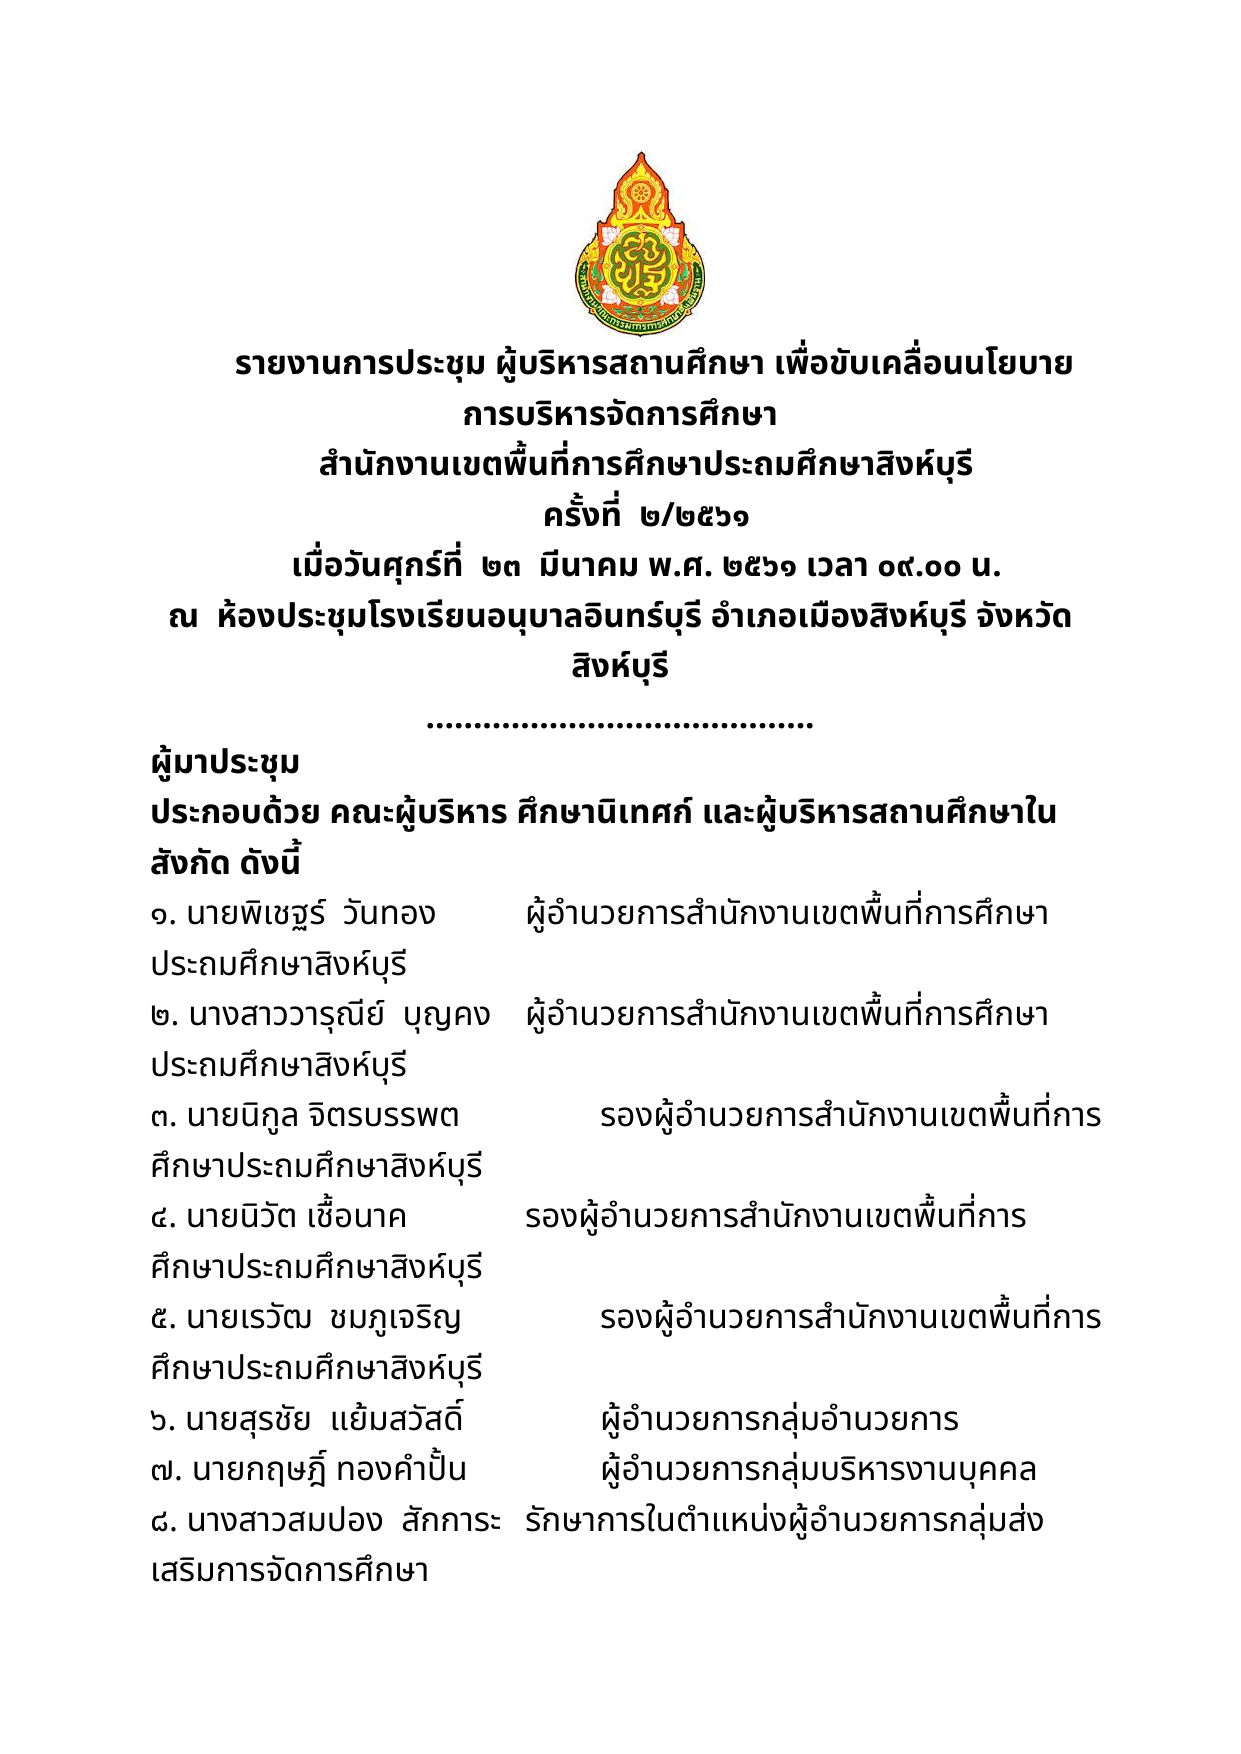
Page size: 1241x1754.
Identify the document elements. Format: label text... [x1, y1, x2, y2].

text ๑. นายพิเชฐร์ วันทอง ผู้อำนวยการสำนักงานเขตพื้นที่การศึกษาประถมศึกษาสิงห์บุรี [150, 889, 1109, 990]
text ประกอบด้วย คณะผู้บริหาร ศึกษานิเทศก์ และผู้บริหารสถานศึกษาในสังกัด ดังนี้ [150, 788, 1090, 889]
text ๒. นางสาววารุณีย์ บุญคง ผู้อำนวยการสำนักงานเขตพื้นที่การศึกษาประถมศึกษาสิงห์บุรี [150, 990, 1109, 1091]
text ๖. นายสุรชัย แย้มสวัสดิ์ ผู้อำนวยการกลุ่มอำนวยการ [150, 1394, 1109, 1445]
text ๘. นางสาวสมปอง สักการะ รักษาการในตำแหน่งผู้อำนวยการกลุ่มส่งเสริมการจัดการศึกษา [150, 1496, 1109, 1597]
text ๔. นายนิวัต เชื้อนาค รองผู้อำนวยการสำนักงานเขตพื้นที่การศึกษาประถมศึกษาสิงห์บุรี [150, 1192, 1090, 1293]
text รายงานการประชุม ผู้บริหารสถานศึกษา เพื่อขับเคลื่อนนโยบายการบริหารจัดการศึกษา [150, 339, 1090, 440]
text เมื่อวันศุกร์ที่ ๒๓ มีนาคม พ.ศ. ๒๕๖๑ เวลา ๐๙.๐๐ น. [150, 541, 1090, 592]
text ๗. นายกฤษฎิ์ ทองคำปั้น ผู้อำนวยการกลุ่มบริหารงานบุคคล [150, 1445, 1109, 1496]
text ผู้มาประชุม [150, 738, 1090, 788]
text สำนักงานเขตพื้นที่การศึกษาประถมศึกษาสิงห์บุรี [150, 440, 1090, 490]
picture [572, 150, 706, 339]
text ๓. นายนิกูล จิตรบรรพต รองผู้อำนวยการสำนักงานเขตพื้นที่การศึกษาประถมศึกษาสิงห์บุรี [150, 1091, 1109, 1192]
text ณ ห้องประชุมโรงเรียนอนุบาลอินทร์บุรี อำเภอเมืองสิงห์บุรี จังหวัดสิงห์บุรี [150, 592, 1090, 692]
text ………………………………….. [150, 692, 1090, 738]
text ครั้งที่ ๒/๒๕๖๑ [150, 490, 1090, 541]
text ๕. นายเรวัฒ ชมภูเจริญ รองผู้อำนวยการสำนักงานเขตพื้นที่การศึกษาประถมศึกษาสิงห์บุรี [150, 1293, 1109, 1394]
